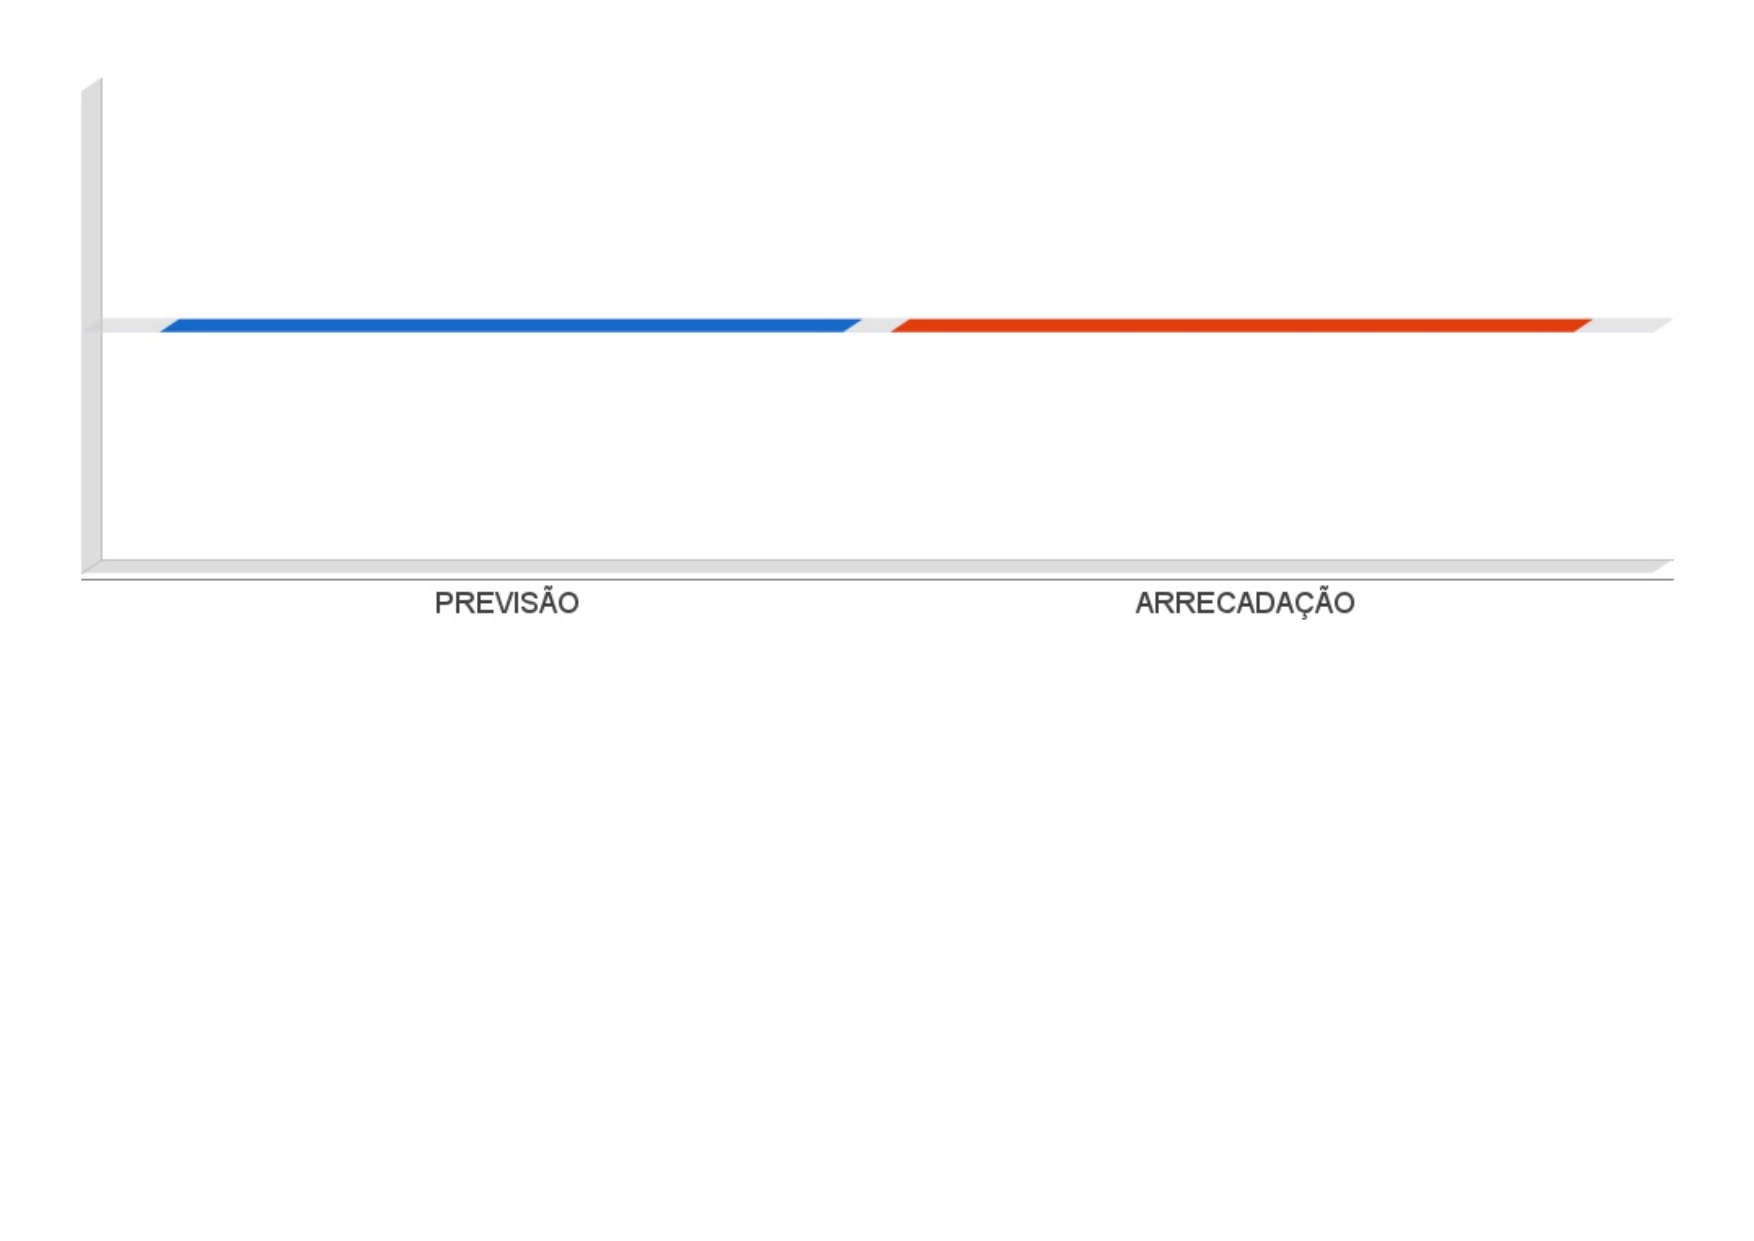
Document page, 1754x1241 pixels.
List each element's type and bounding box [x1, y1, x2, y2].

picture [62, 62, 1692, 633]
